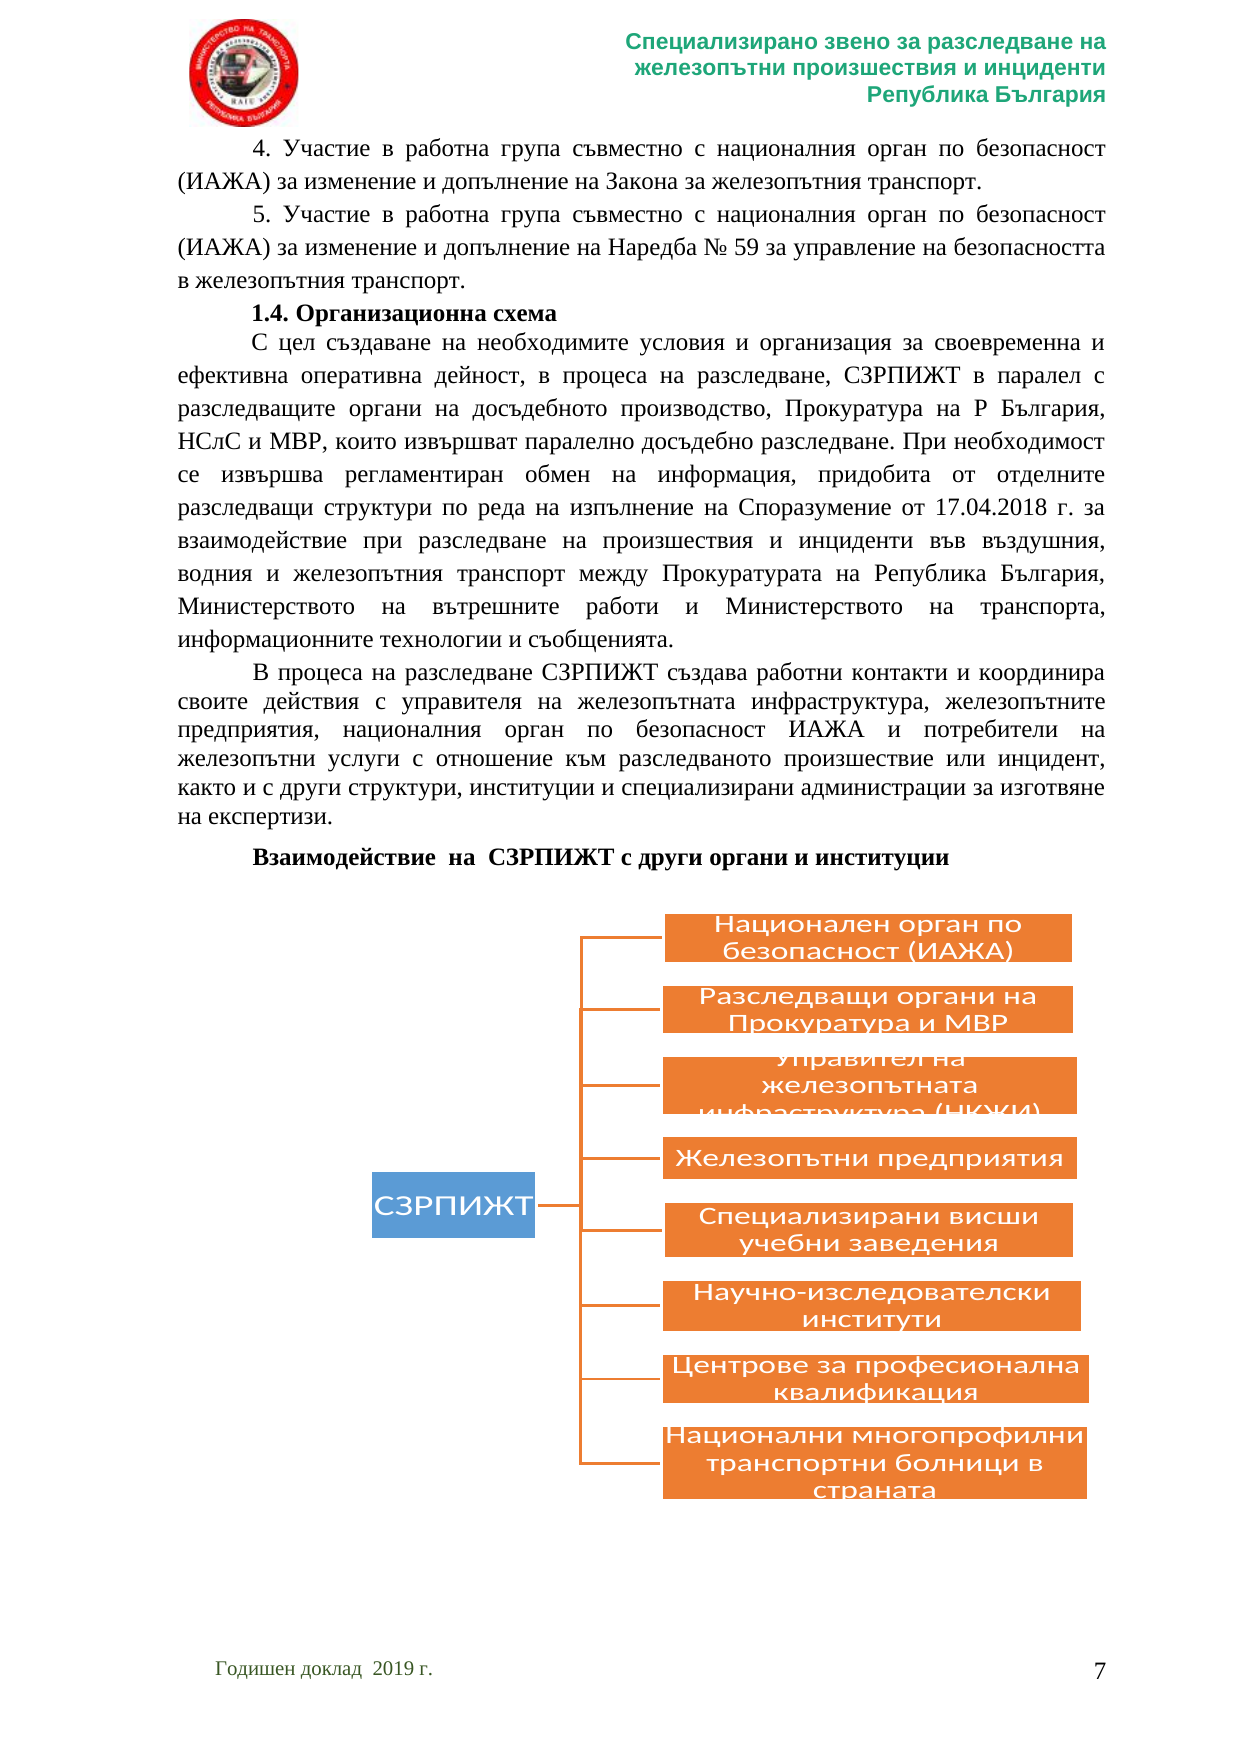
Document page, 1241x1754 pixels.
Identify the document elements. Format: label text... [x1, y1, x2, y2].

list С цел създаване на необходимите условия и организация за своевременна и ефективна оперативна дейност, в процеса на разследване, СЗРПИЖТ в паралел с разследващите органи на досъдебното производство, Прокуратура на Р България, НСлС и МВР, които извършват паралелно досъдебно разследване. При необходимост се извършва регламентиран обмен на информация, придобита от отделните разследващи структури по реда на изпълнение на Споразумение от 17.04.2018 г. за взаимодействие при разследване на произшествия и инциденти във въздушния, водния и железопътния транспорт между Прокуратурата на Република България, Министерството на вътрешните работи и Министерството на транспорта, информационните технологии и съобщенията. [177, 327, 1106, 653]
list 5. Участие в работна група съвместно с националния орган по безопасност (ИАЖА) за изменение и допълнение на Наредба № 59 за управление на безопасността в железопътния транспорт. [177, 199, 1106, 294]
text В процеса на разследване СЗРПИЖТ създава работни контакти и координира своите действия с управителя на железопътната инфраструктура, железопътните предприятия, националния орган по безопасност ИАЖА и потребители на железопътни услуги с отношение към разследваното произшествие или инцидент, както и с други структури, институции и специализирани администрации за изготвяне на експертизи. [177, 657, 1106, 829]
text Взаимодействие на СЗРПИЖТ с други органи и институции [177, 842, 1106, 871]
list 4. Участие в работна група съвместно с националния орган по безопасност (ИАЖА) за изменение и допълнение на Закона за железопътния транспорт. [177, 133, 1106, 195]
subtitle Организационна схема [177, 298, 1106, 327]
picture [189, 19, 299, 127]
